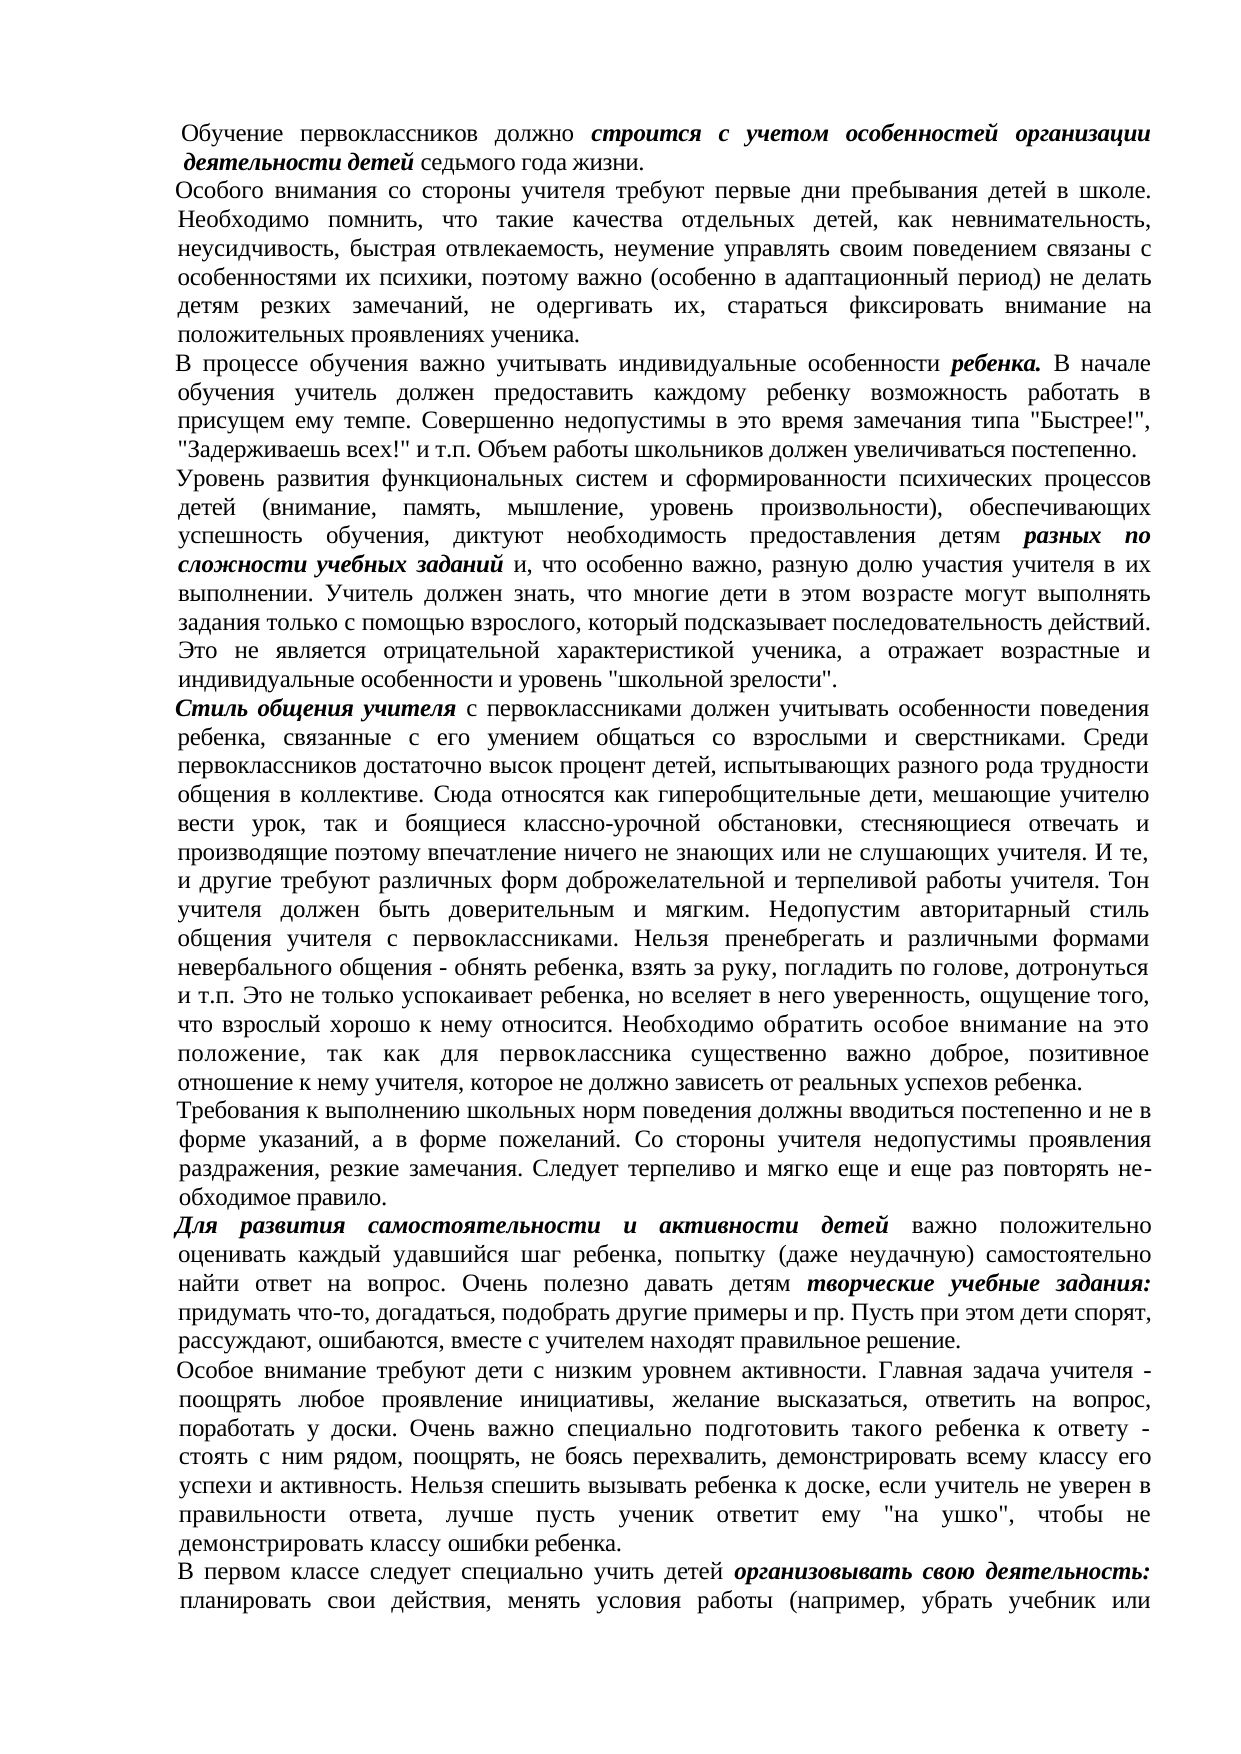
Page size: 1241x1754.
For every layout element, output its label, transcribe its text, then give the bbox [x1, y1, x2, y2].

text В процессе обучения важно учитывать индивидуальные особенности ребенка. В начале обучения учитель должен предоставить каждому ребенку возможность работать в присущем ему темпе. Совершенно недопустимы в это время замечания типа "Быстрее!", "Задерживаешь всех!" и т.п. Объем работы школьников должен увеличиваться постепенно. [175, 348, 1151, 463]
text Особого внимания со стороны учителя требуют первые дни пребывания детей в школе. Необходимо помнить, что такие качества отдельных детей, как невнимательность, неусидчивость, быстрая отвлекаемость, неумение управлять своим поведением связаны с особенностями их психики, поэтому важно (особенно в адаптационный период) не делать детям резких замечаний, не одергивать их, стараться фиксировать внимание на положительных проявлениях ученика. [175, 176, 1152, 348]
text Требования к выполнению школьных норм поведения должны вводиться постепенно и не в форме указаний, а в форме пожеланий. Со стороны учителя недопустимы проявления раздражения, резкие замечания. Следует терпеливо и мягко еще и еще раз повторять необходимое правило. [176, 1096, 1152, 1211]
text Стиль общения учителя с первоклассниками должен учитывать особенности поведения ребенка, связанные с его умением общаться со взрослыми и сверстниками. Среди первоклассников достаточно высок процент детей, испытывающих разного рода трудности общения в коллективе. Сюда относятся как гиперобщительные дети, мешающие учителю вести урок, так и боящиеся классно-урочной обстановки, стесняющиеся отвечать и производящие поэтому впечатление ничего не знающих или не слушающих учителя. И те, и другие требуют различных форм доброжелательной и терпеливой работы учителя. Тон учителя должен быть доверительным и мягким. Недопустим авторитарный стиль общения учителя с первоклассниками. Нельзя пренебрегать и различными формами невербального общения - обнять ребенка, взять за руку, погладить по голове, дотронуться и т.п. Это не только успокаивает ребенка, но вселяет в него уверенность, ощущение того, что взрослый хорошо к нему относится. Необходимо обратить особое внимание на это положение, так как для первоклассника существенно важно доброе, позитивное отношение к нему учителя, которое не должно зависеть от реальных успехов ребенка. [175, 693, 1149, 1096]
text Особое внимание требуют дети с низким уровнем активности. Главная задача учителя - поощрять любое проявление инициативы, желание высказаться, ответить на вопрос, поработать у доски. Очень важно специально подготовить такого ребенка к ответу - стоять с ним рядом, поощрять, не боясь перехвалить, демонстрировать всему классу его успехи и активность. Нельзя спешить вызывать ребенка к доске, если учитель не уверен в правильности ответа, лучше пусть ученик ответит ему "на ушко", чтобы не демонстрировать классу ошибки ребенка. [176, 1355, 1152, 1556]
text Для развития самостоятельности и активности детей важно положительно оценивать каждый удавшийся шаг ребенка, попытку (даже неудачную) самостоятельно найти ответ на вопрос. Очень полезно давать детям творческие учебные задания: придумать что-то, догадаться, подобрать другие примеры и пр. Пусть при этом дети спорят, рассуждают, ошибаются, вместе с учителем находят правильное решение. [175, 1211, 1152, 1354]
text Обучение первоклассников должно строится с учетом особенностей организации деятельности детей седьмого года жизни. [181, 118, 1151, 176]
text Уровень развития функциональных систем и сформированности психических процессов детей (внимание, память, мышление, уровень произвольности), обеспечивающих успешность обучения, диктуют необходимость предоставления детям разных по сложности учебных заданий и, что особенно важно, разную долю участия учителя в их выполнении. Учитель должен знать, что многие дети в этом возрасте могут выполнять задания только с помощью взрослого, который подсказывает последовательность действий. Это не является отрицательной характеристикой ученика, а отражает возрастные и индивидуальные особенности и уровень "школьной зрелости". [175, 463, 1151, 693]
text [177, 1556, 1151, 1614]
